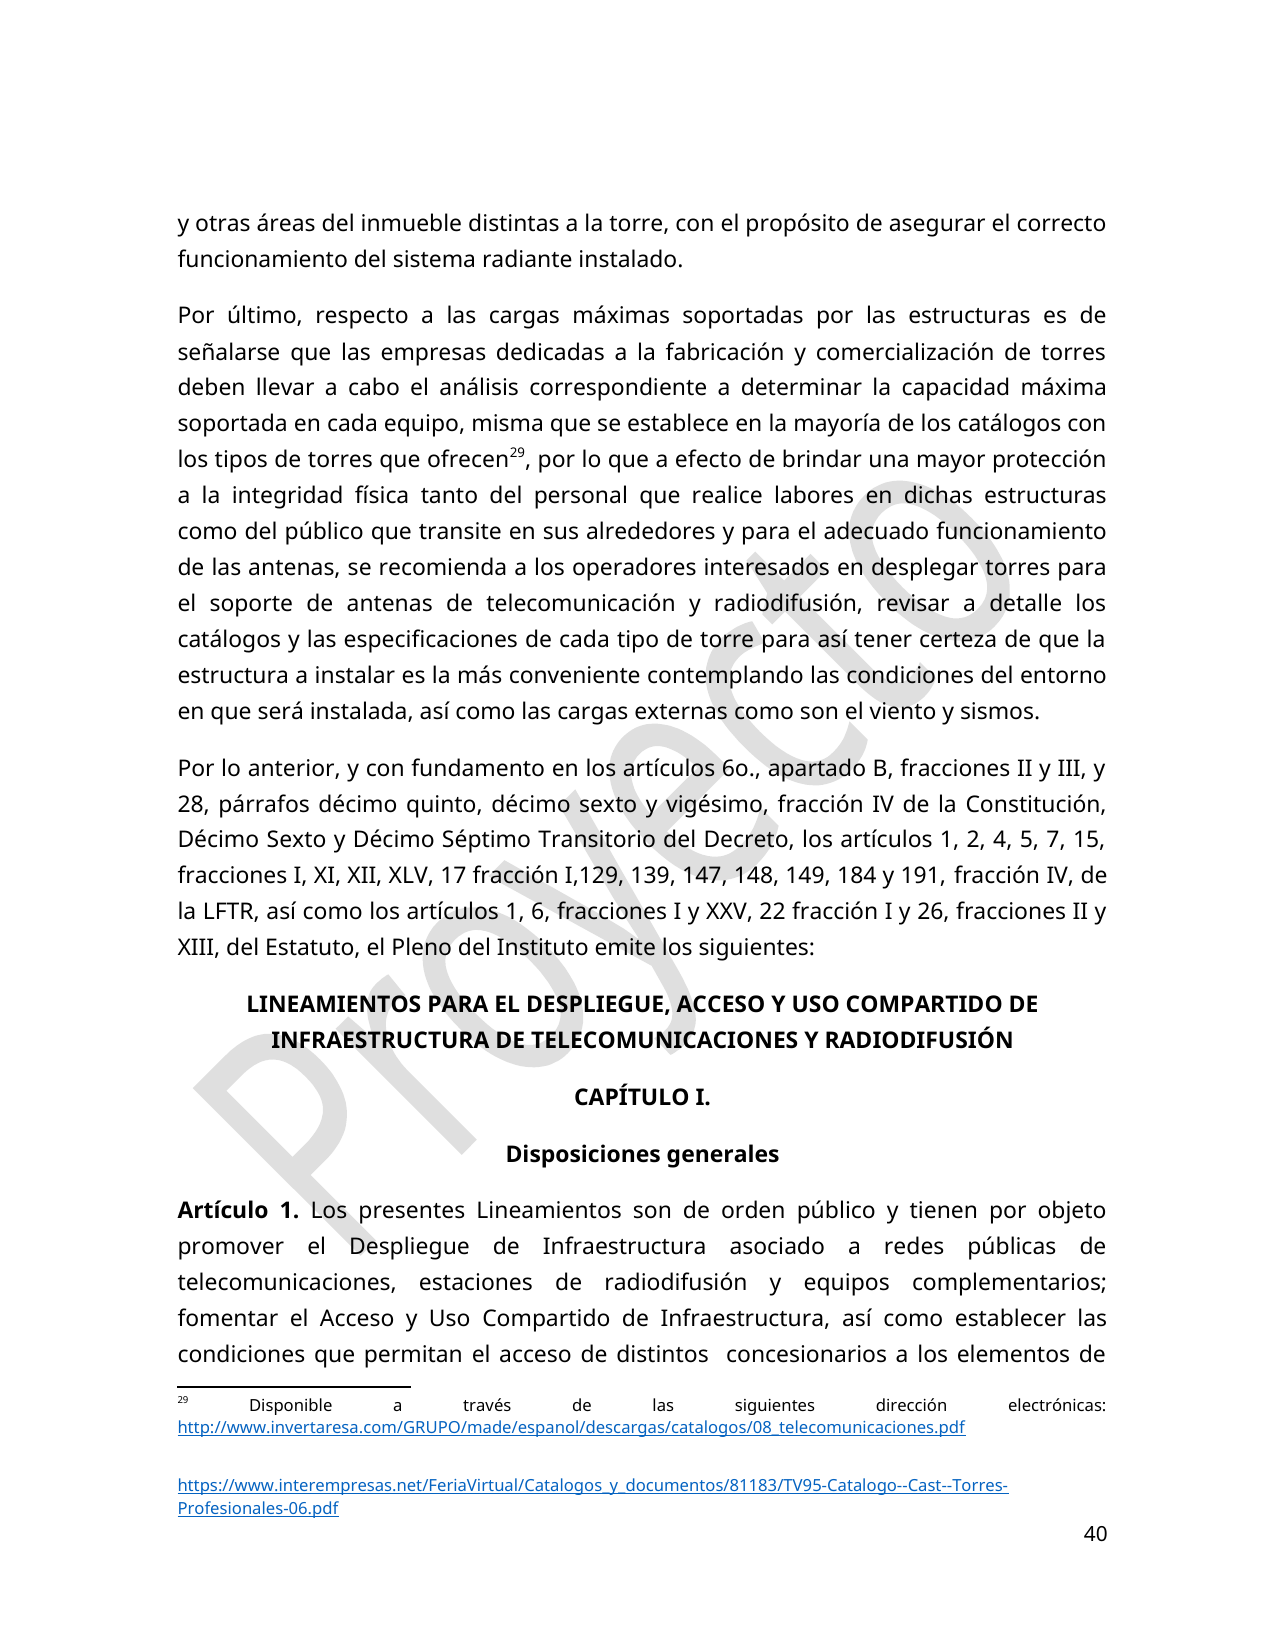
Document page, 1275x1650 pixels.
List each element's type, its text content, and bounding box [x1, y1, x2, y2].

text Disposiciones generales [177, 1137, 1107, 1169]
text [177, 1194, 1107, 1369]
text LINEAMIENTOS PARA EL DESPLIEGUE, ACCESO Y USO COMPARTIDO DE INFRAESTRUCTURA DE TELECOMUNICACIONES Y RADIODIFUSIÓN [177, 988, 1107, 1055]
text Por lo anterior, y con fundamento en los artículos 6o., apartado B, fracciones II y III, y 28, párrafos décimo quinto, décimo sexto y vigésimo, fracción IV de la Constitución, Décimo Sexto y Décimo Séptimo Transitorio del Decreto, los artículos 1, 2, 4, 5, 7, 15, fracciones I, XI, XII, XLV, 17 fracción I,129, 139, 147, 148, 149, 184 y 191, fracción IV, de la LFTR, así como los artículos 1, 6, fracciones I y XXV, 22 fracción I y 26, fracciones II y XIII, del Estatuto, el Pleno del Instituto emite los siguientes: [177, 752, 1107, 962]
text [177, 207, 1107, 274]
text Por último, respecto a las cargas máximas soportadas por las estructuras es de señalarse que las empresas dedicadas a la fabricación y comercialización de torres deben llevar a cabo el análisis correspondiente a determinar la capacidad máxima soportada en cada equipo, misma que se establece en la mayoría de los catálogos con los tipos de torres que ofrecen, por lo que a efecto de brindar una mayor protección a la integridad física tanto del personal que realice labores en dichas estructuras como del público que transite en sus alrededores y para el adecuado funcionamiento de las antenas, se recomienda a los operadores interesados en desplegar torres para el soporte de antenas de telecomunicación y radiodifusión, revisar a detalle los catálogos y las especificaciones de cada tipo de torre para así tener certeza de que la estructura a instalar es la más conveniente contemplando las condiciones del entorno en que será instalada, así como las cargas externas como son el viento y sismos. [177, 299, 1107, 726]
text CAPÍTULO I. [177, 1081, 1107, 1112]
